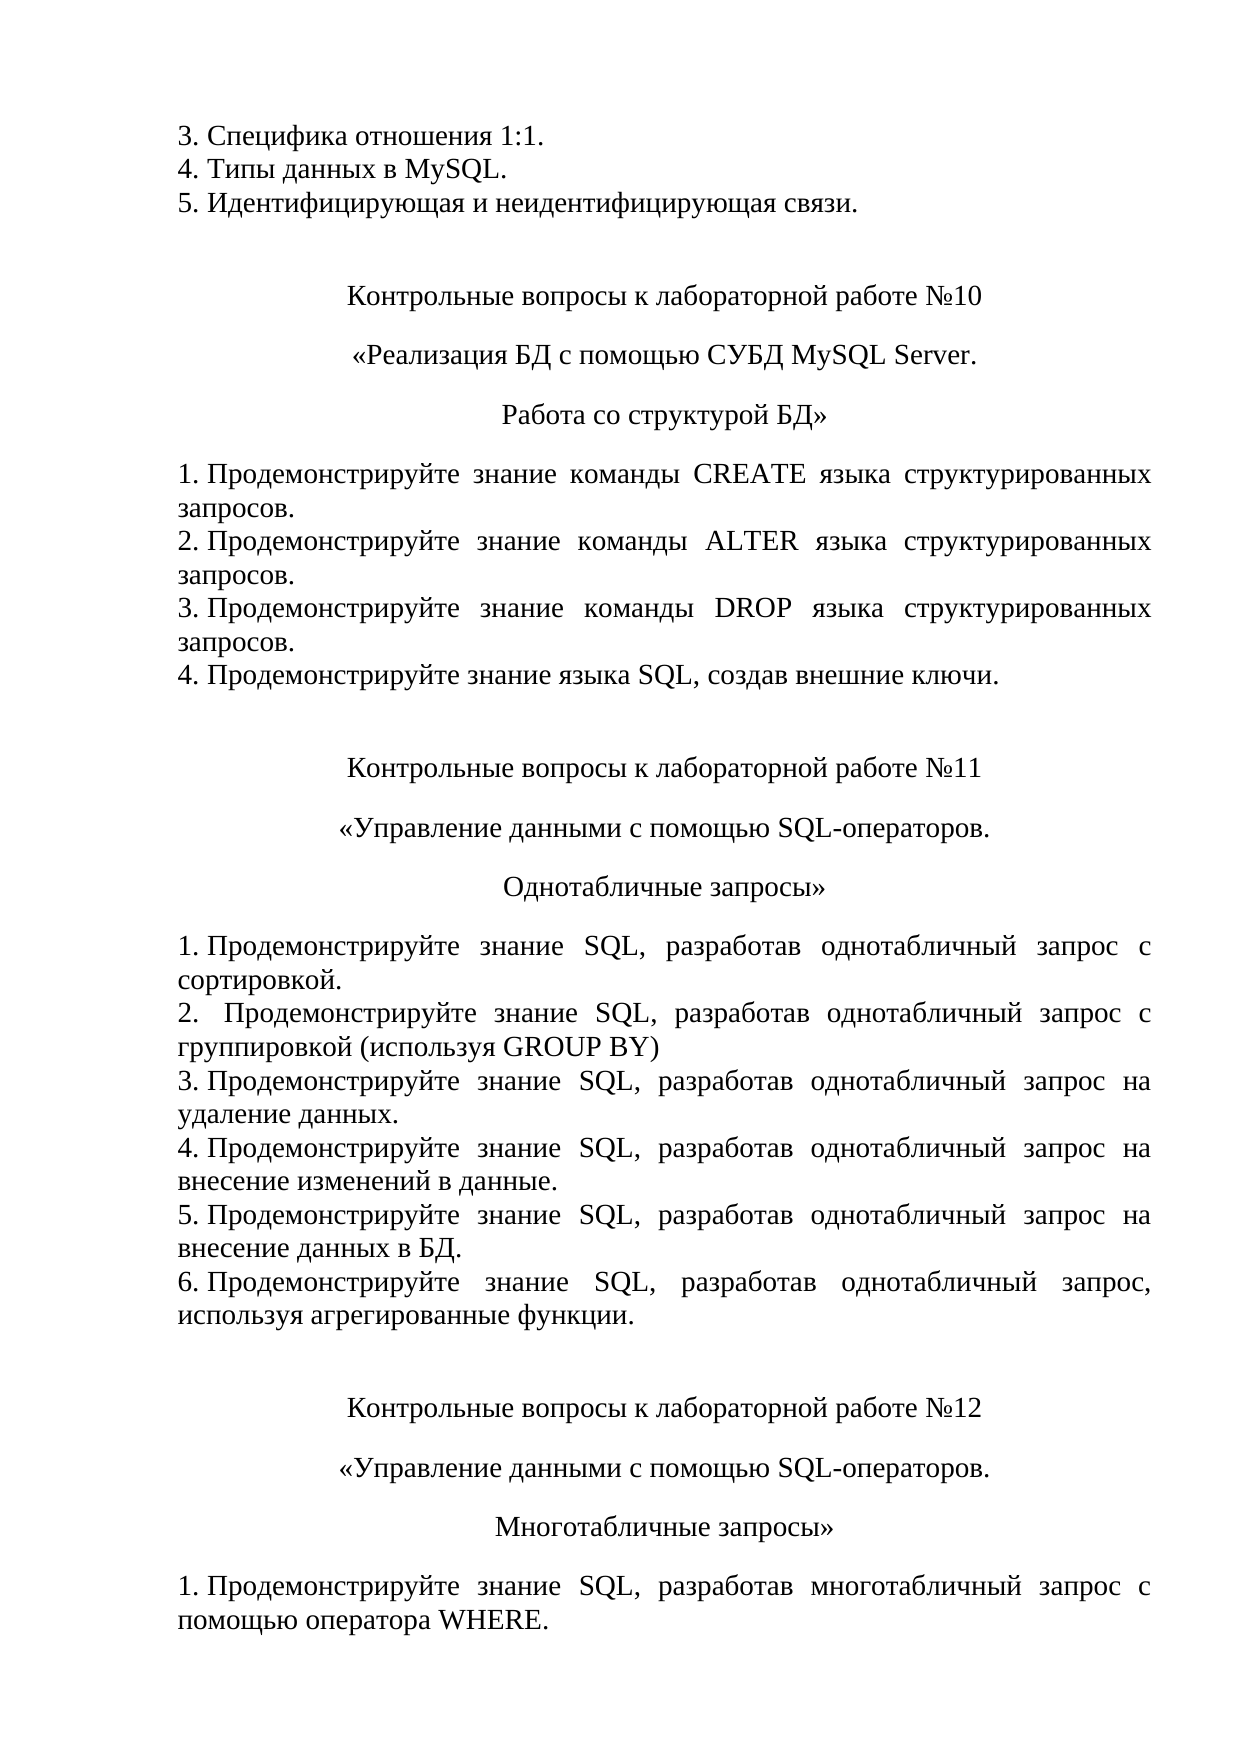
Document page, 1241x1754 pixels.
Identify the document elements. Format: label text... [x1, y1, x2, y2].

list Продемонстрируйте знание SQL, разработав однотабличный запрос с сортировкой. [177, 928, 1152, 996]
list Продемонстрируйте знание SQL, разработав однотабличный запрос с группировкой (используя GROUP BY) [177, 996, 1152, 1063]
text «Реализация БД с помощью СУБД MySQL Server. [177, 337, 1152, 371]
text Однотабличные запросы» [177, 869, 1152, 903]
text Многотабличные запросы» [177, 1509, 1152, 1543]
list Продемонстрируйте знание SQL, разработав многотабличный запрос с помощью оператора WHERE. [177, 1568, 1152, 1636]
list Продемонстрируйте знание команды ALTER языка структурированных запросов. [177, 523, 1152, 590]
text Контрольные вопросы к лабораторной работе №10 [177, 278, 1152, 312]
list Продемонстрируйте знание SQL, разработав однотабличный запрос на внесение данных в БД. [177, 1197, 1152, 1264]
list Идентифицирующая и неидентифицирующая связи. [177, 185, 1152, 219]
list Продемонстрируйте знание SQL, разработав однотабличный запрос на внесение изменений в данные. [177, 1130, 1152, 1197]
text Контрольные вопросы к лабораторной работе №12 [177, 1390, 1152, 1424]
list Продемонстрируйте знание SQL, разработав однотабличный запрос на удаление данных. [177, 1063, 1152, 1130]
text Контрольные вопросы к лабораторной работе №11 [177, 750, 1152, 784]
text «Управление данными с помощью SQL-операторов. [177, 1450, 1152, 1483]
list Специфика отношения 1:1. [177, 118, 1152, 152]
text Работа со структурой БД» [177, 397, 1152, 430]
list Продемонстрируйте знание SQL, разработав однотабличный запрос, используя агрегированные функции. [177, 1264, 1152, 1331]
list Продемонстрируйте знание команды CREATE языка структурированных запросов. [177, 456, 1152, 523]
list Продемонстрируйте знание команды DROP языка структурированных запросов. [177, 590, 1152, 657]
text «Управление данными с помощью SQL-операторов. [177, 810, 1152, 843]
list Продемонстрируйте знание языка SQL, создав внешние ключи. [177, 657, 1152, 691]
list Типы данных в MySQL. [177, 152, 1152, 185]
